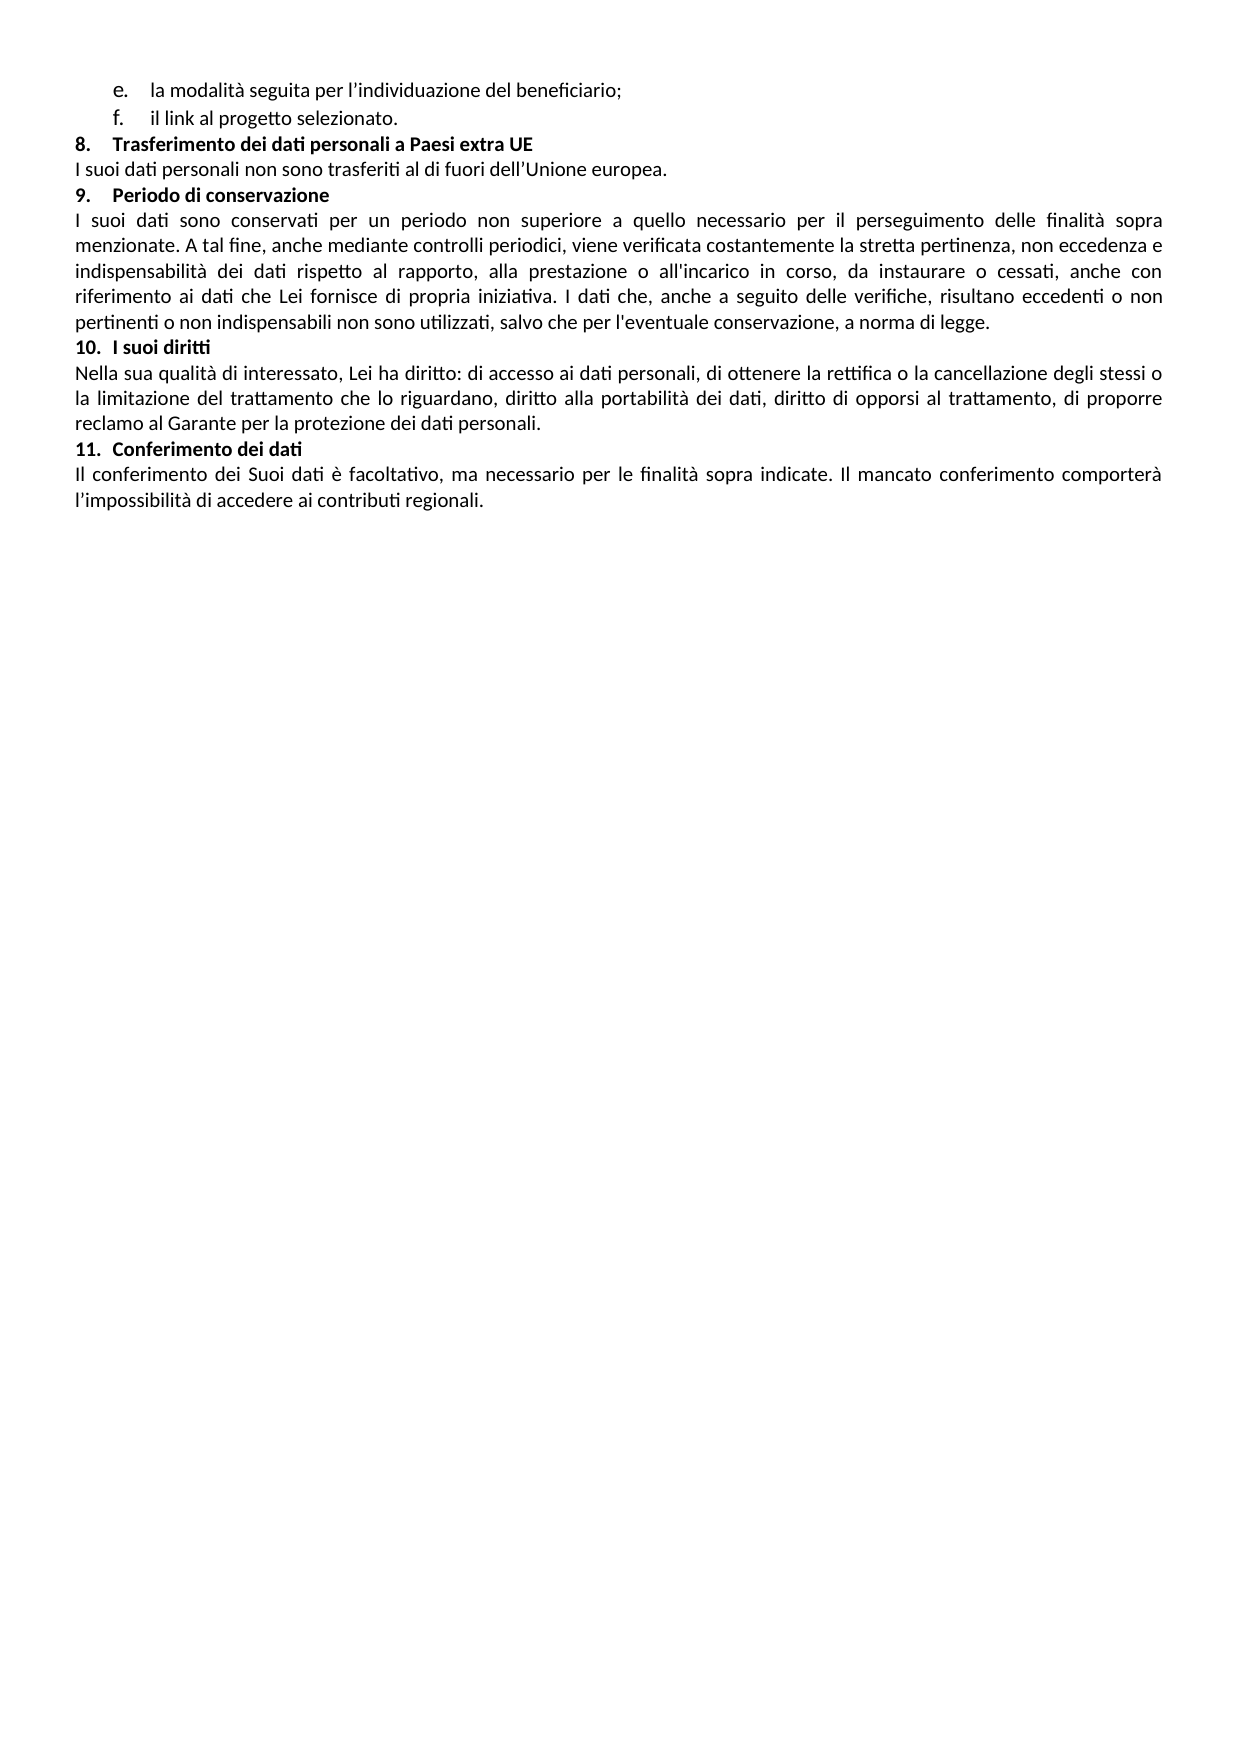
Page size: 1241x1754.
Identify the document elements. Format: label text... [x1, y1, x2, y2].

list Periodo di conservazione [75, 182, 1165, 207]
list la modalità seguita per l’individuazione del beneficiario; [113, 75, 1165, 103]
list Il conferimento dei Suoi dati è facoltativo, ma necessario per le finalità sopra indicate. Il mancato conferimento comporterà l’impossibilità di accedere ai contributi regionali. [75, 461, 1165, 512]
list I suoi dati personali non sono trasferiti al di fuori dell’Unione europea. [75, 156, 1165, 182]
list il link al progetto selezionato. [113, 103, 1165, 131]
list Nella sua qualità di interessato, Lei ha diritto: di accesso ai dati personali, di ottenere la rettifica o la cancellazione degli stessi o la limitazione del trattamento che lo riguardano, diritto alla portabilità dei dati, diritto di opporsi al trattamento, di proporre reclamo al Garante per la protezione dei dati personali. [75, 360, 1165, 436]
list Conferimento dei dati [75, 436, 1165, 461]
list I suoi diritti [75, 334, 1165, 360]
list I suoi dati sono conservati per un periodo non superiore a quello necessario per il perseguimento delle finalità sopra menzionate. A tal fine, anche mediante controlli periodici, viene verificata costantemente la stretta pertinenza, non eccedenza e indispensabilità dei dati rispetto al rapporto, alla prestazione o all'incarico in corso, da instaurare o cessati, anche con riferimento ai dati che Lei fornisce di propria iniziativa. I dati che, anche a seguito delle verifiche, risultano eccedenti o non pertinenti o non indispensabili non sono utilizzati, salvo che per l'eventuale conservazione, a norma di legge. [75, 207, 1165, 334]
list Trasferimento dei dati personali a Paesi extra UE [75, 131, 1165, 156]
